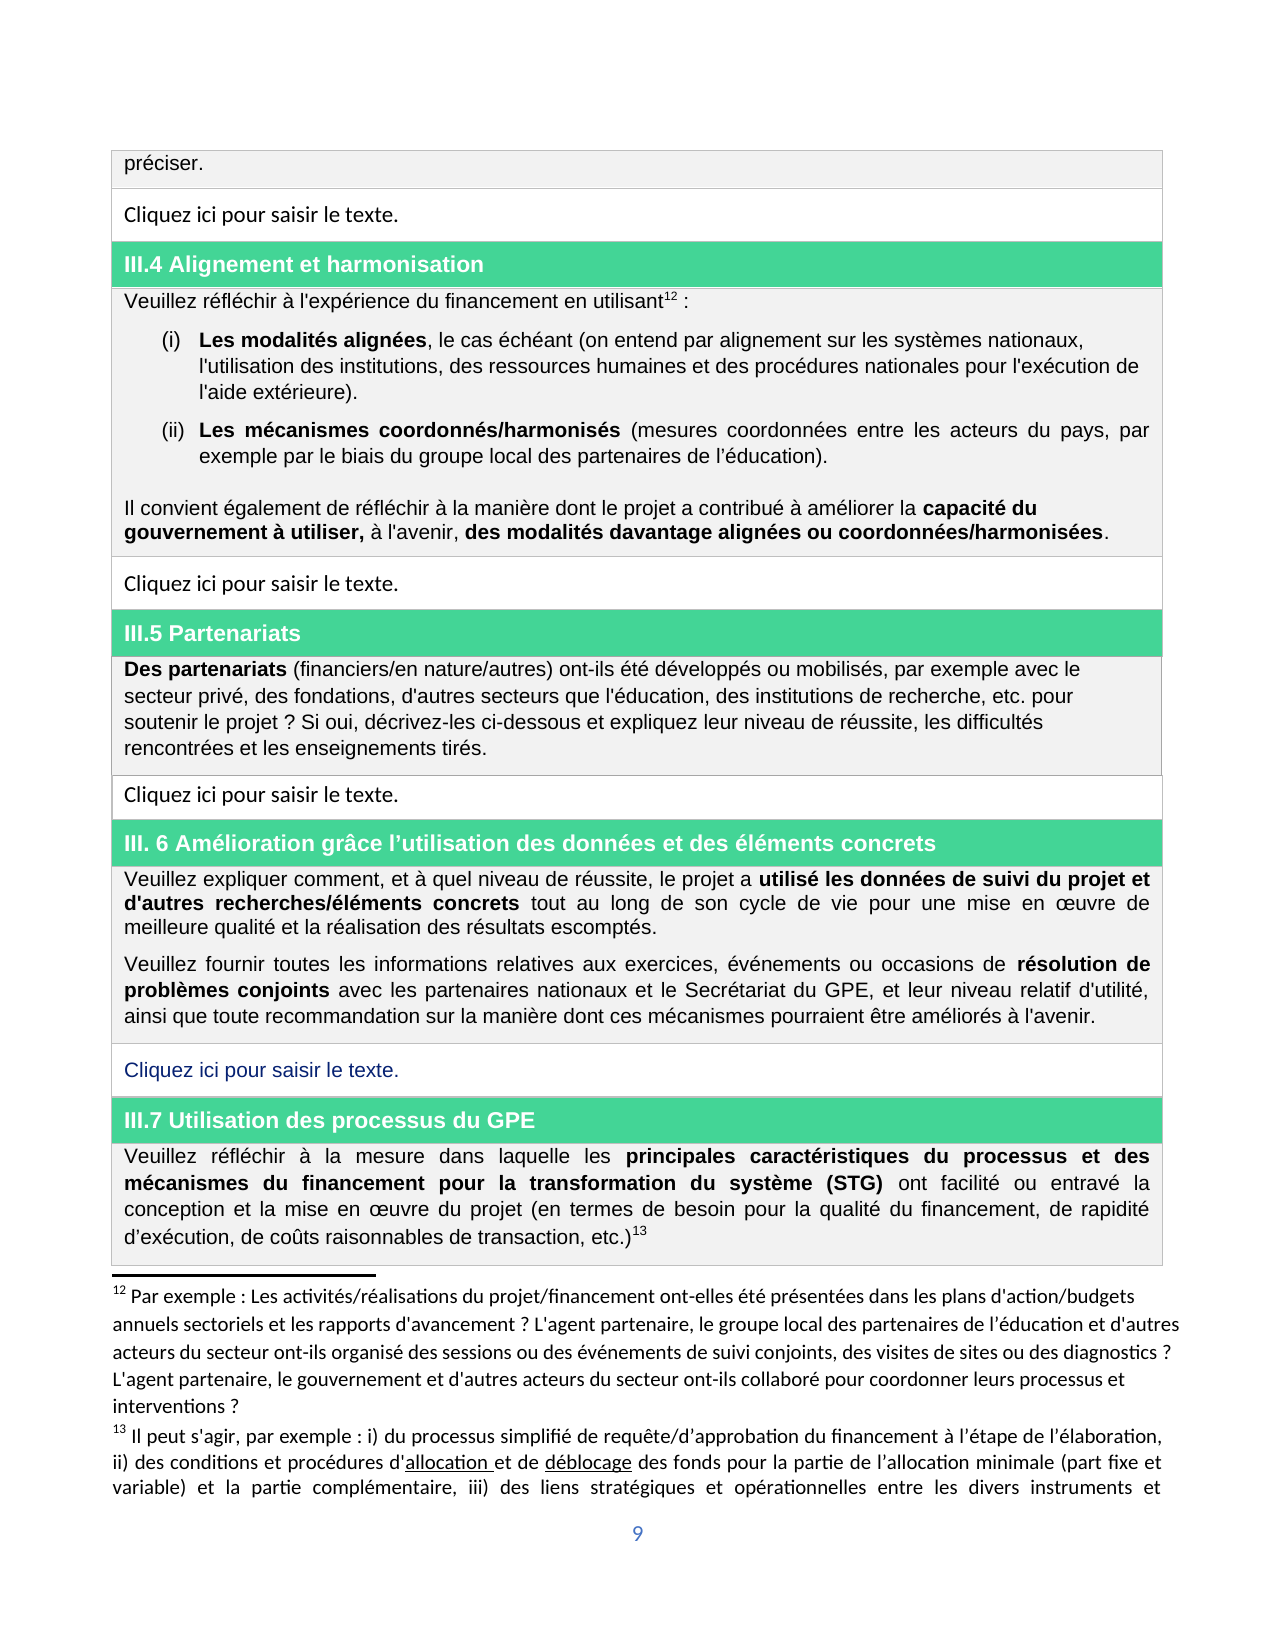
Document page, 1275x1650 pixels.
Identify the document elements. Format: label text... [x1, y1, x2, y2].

table_cell Quels étaient les coûts unitaires de la réalisation des principaux résultats (par exemple, la construction d'écoles, la formation des enseignants, les manuels scolaires) ? Des points de référence sont-ils disponibles pour établir une comparaison ? Les coûts unitaires ont-ils changé entre la conception du financement et sa mise en œuvre effective ? Si oui, pourquoi ? Le financement a-t-il entraîné des coûts excédentaires ou des économies importantes ? Si oui, veuillez préciser. [112, 151, 1162, 187]
table_cell Des partenariats (financiers/en nature/autres) ont-ils été développés ou mobilisés, par exemple avec le secteur privé, des fondations, d'autres secteurs que l'éducation, des institutions de recherche, etc. pour soutenir le projet ? Si oui, décrivez-les ci-dessous et expliquez leur niveau de réussite, les difficultés rencontrées et les enseignements tirés. [112, 657, 1161, 775]
table_cell Veuillez réfléchir à l'expérience du financement en utilisant : Les modalités alignées, le cas échéant (on entend par alignement sur les systèmes nationaux, l'utilisation des institutions, des ressources humaines et des procédures nationales pour l'exécution de l'aide extérieure). Les mécanismes coordonnés/harmonisés (mesures coordonnées entre les acteurs du pays, par exemple par le biais du groupe local des partenaires de l’éducation). Il convient également de réfléchir à la manière dont le projet a contribué à améliorer la capacité du gouvernement à utiliser, à l'avenir, des modalités davantage alignées ou coordonnées/harmonisées. [112, 289, 1162, 556]
table_cell [113, 776, 1162, 819]
table_cell Veuillez expliquer comment, et à quel niveau de réussite, le projet a utilisé les données de suivi du projet et d'autres recherches/éléments concrets tout au long de son cycle de vie pour une mise en œuvre de meilleure qualité et la réalisation des résultats escomptés. Veuillez fournir toutes les informations relatives aux exercices, événements ou occasions de résolution de problèmes conjoints avec les partenaires nationaux et le Secrétariat du GPE, et leur niveau relatif d'utilité, ainsi que toute recommandation sur la manière dont ces mécanismes pourraient être améliorés à l'avenir. [112, 867, 1162, 1043]
table_cell Cliquez ici pour saisir le texte. [112, 1044, 1162, 1096]
table_cell Veuillez réfléchir à la mesure dans laquelle les principales caractéristiques du processus et des mécanismes du financement pour la transformation du système (STG) ont facilité ou entravé la conception et la mise en œuvre du projet (en termes de besoin pour la qualité du financement, de rapidité d’exécution, de coûts raisonnables de transaction, etc.) [112, 1144, 1162, 1265]
table_cell III.4 Alignement et harmonisation [112, 242, 1162, 287]
table_cell III.5 Partenariats [112, 610, 1162, 656]
table_cell III. 6 Amélioration grâce l’utilisation des données et des éléments concrets [112, 820, 1162, 866]
table_cell III.7 Utilisation des processus du GPE [112, 1098, 1162, 1143]
table_cell [112, 557, 1162, 609]
table_cell [112, 189, 1162, 241]
